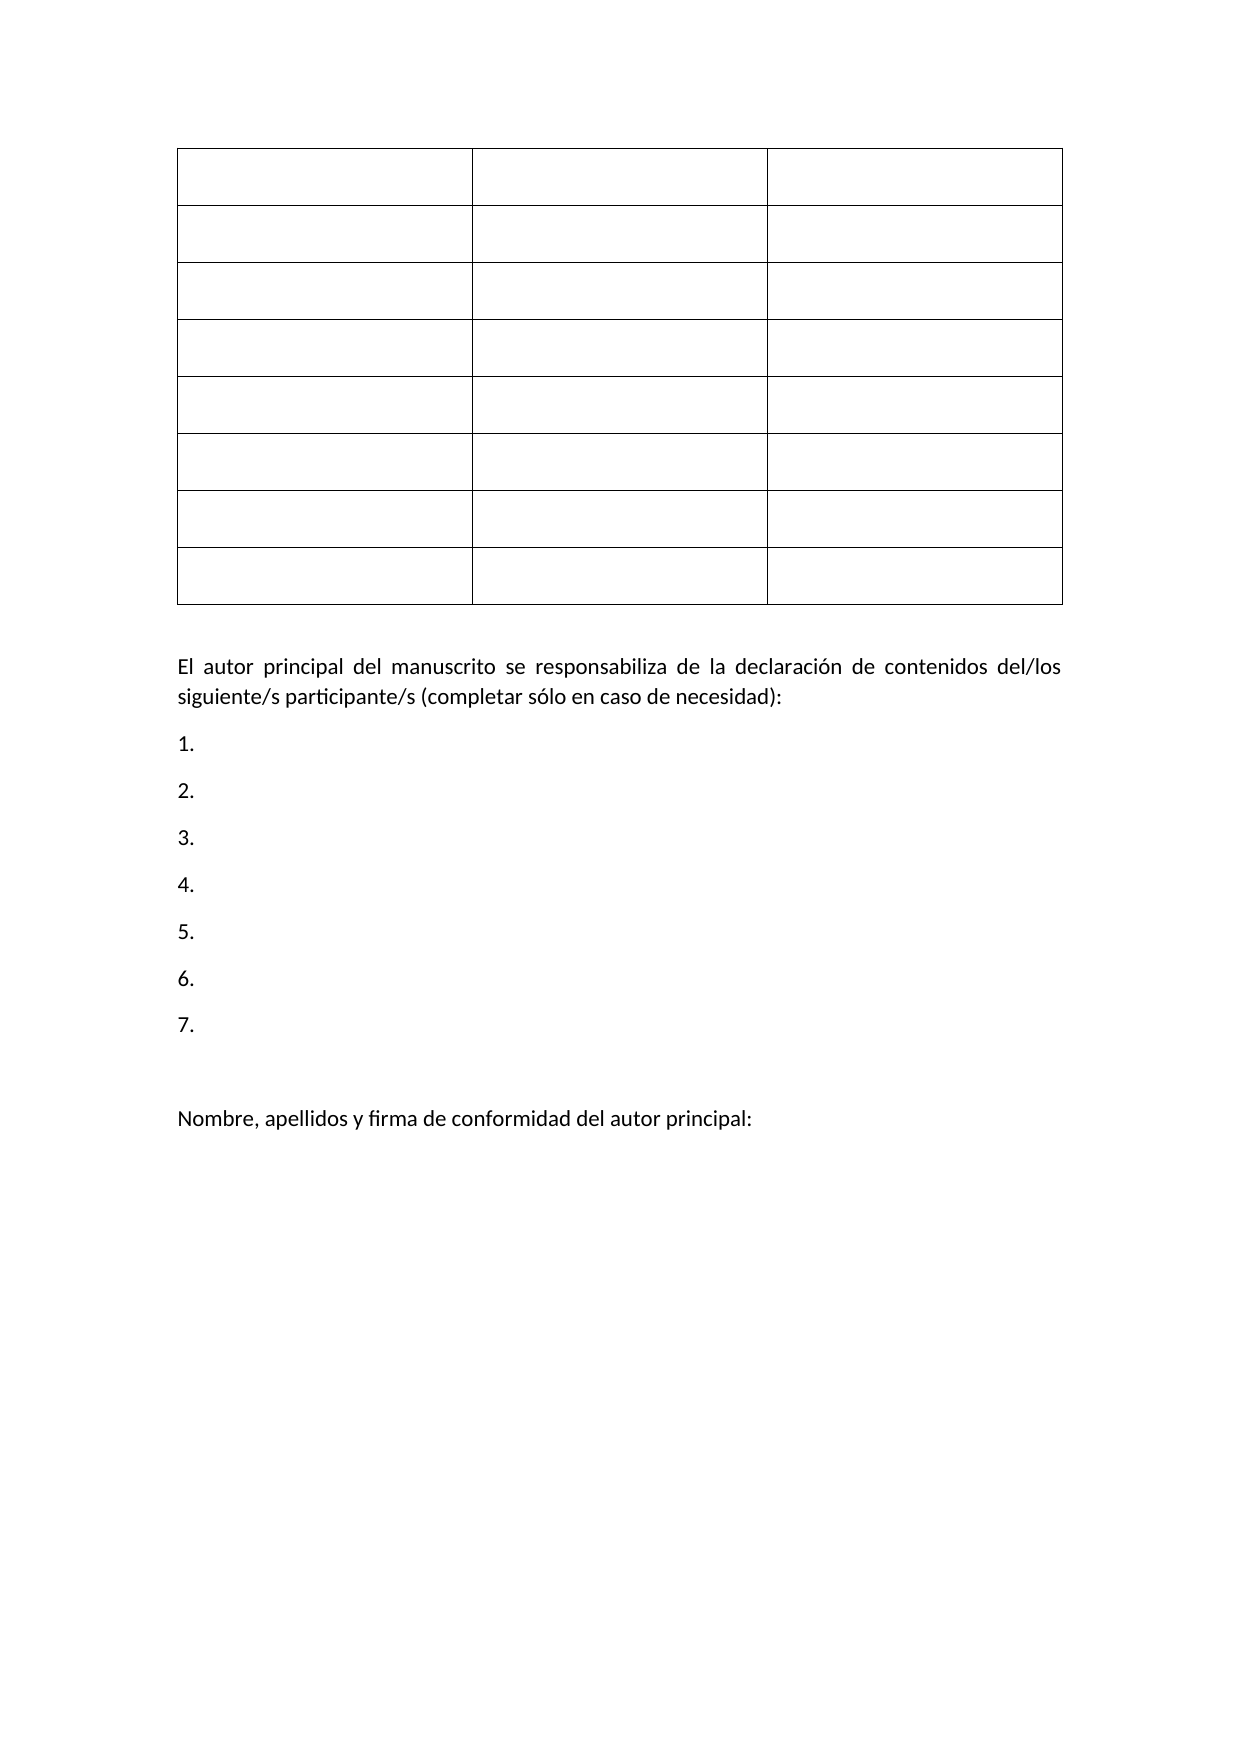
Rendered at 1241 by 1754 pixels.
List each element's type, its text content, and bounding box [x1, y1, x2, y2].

table_cell [768, 320, 1062, 376]
table_cell [768, 206, 1062, 262]
text 4. [177, 870, 1063, 898]
table_cell [768, 548, 1062, 604]
table_cell [473, 548, 767, 604]
text 5. [177, 917, 1063, 945]
text 3. [177, 823, 1063, 851]
table_cell [473, 149, 767, 205]
table_cell [473, 263, 767, 319]
table_cell [768, 434, 1062, 490]
text 1. [177, 729, 1063, 757]
table_cell [473, 491, 767, 547]
table_cell [768, 377, 1062, 433]
table_cell [178, 377, 472, 433]
text 6. [177, 964, 1063, 992]
text 7. [177, 1011, 1063, 1038]
text 2. [177, 776, 1063, 804]
table_cell [473, 320, 767, 376]
table_cell [768, 149, 1062, 205]
table_cell [178, 434, 472, 490]
table_cell [473, 206, 767, 262]
table_cell [473, 434, 767, 490]
table_cell [178, 149, 472, 205]
table_cell [768, 491, 1062, 547]
table_cell [178, 263, 472, 319]
table_cell [473, 377, 767, 433]
table_cell [178, 548, 472, 604]
text Nombre, apellidos y firma de conformidad del autor principal: [177, 1104, 1063, 1132]
table_cell [178, 320, 472, 376]
table_cell [178, 206, 472, 262]
table_cell [768, 263, 1062, 319]
text El autor principal del manuscrito se responsabiliza de la declaración de contenidos del/los siguiente/s participante/s (completar sólo en caso de necesidad): [177, 652, 1063, 710]
table_cell [178, 491, 472, 547]
